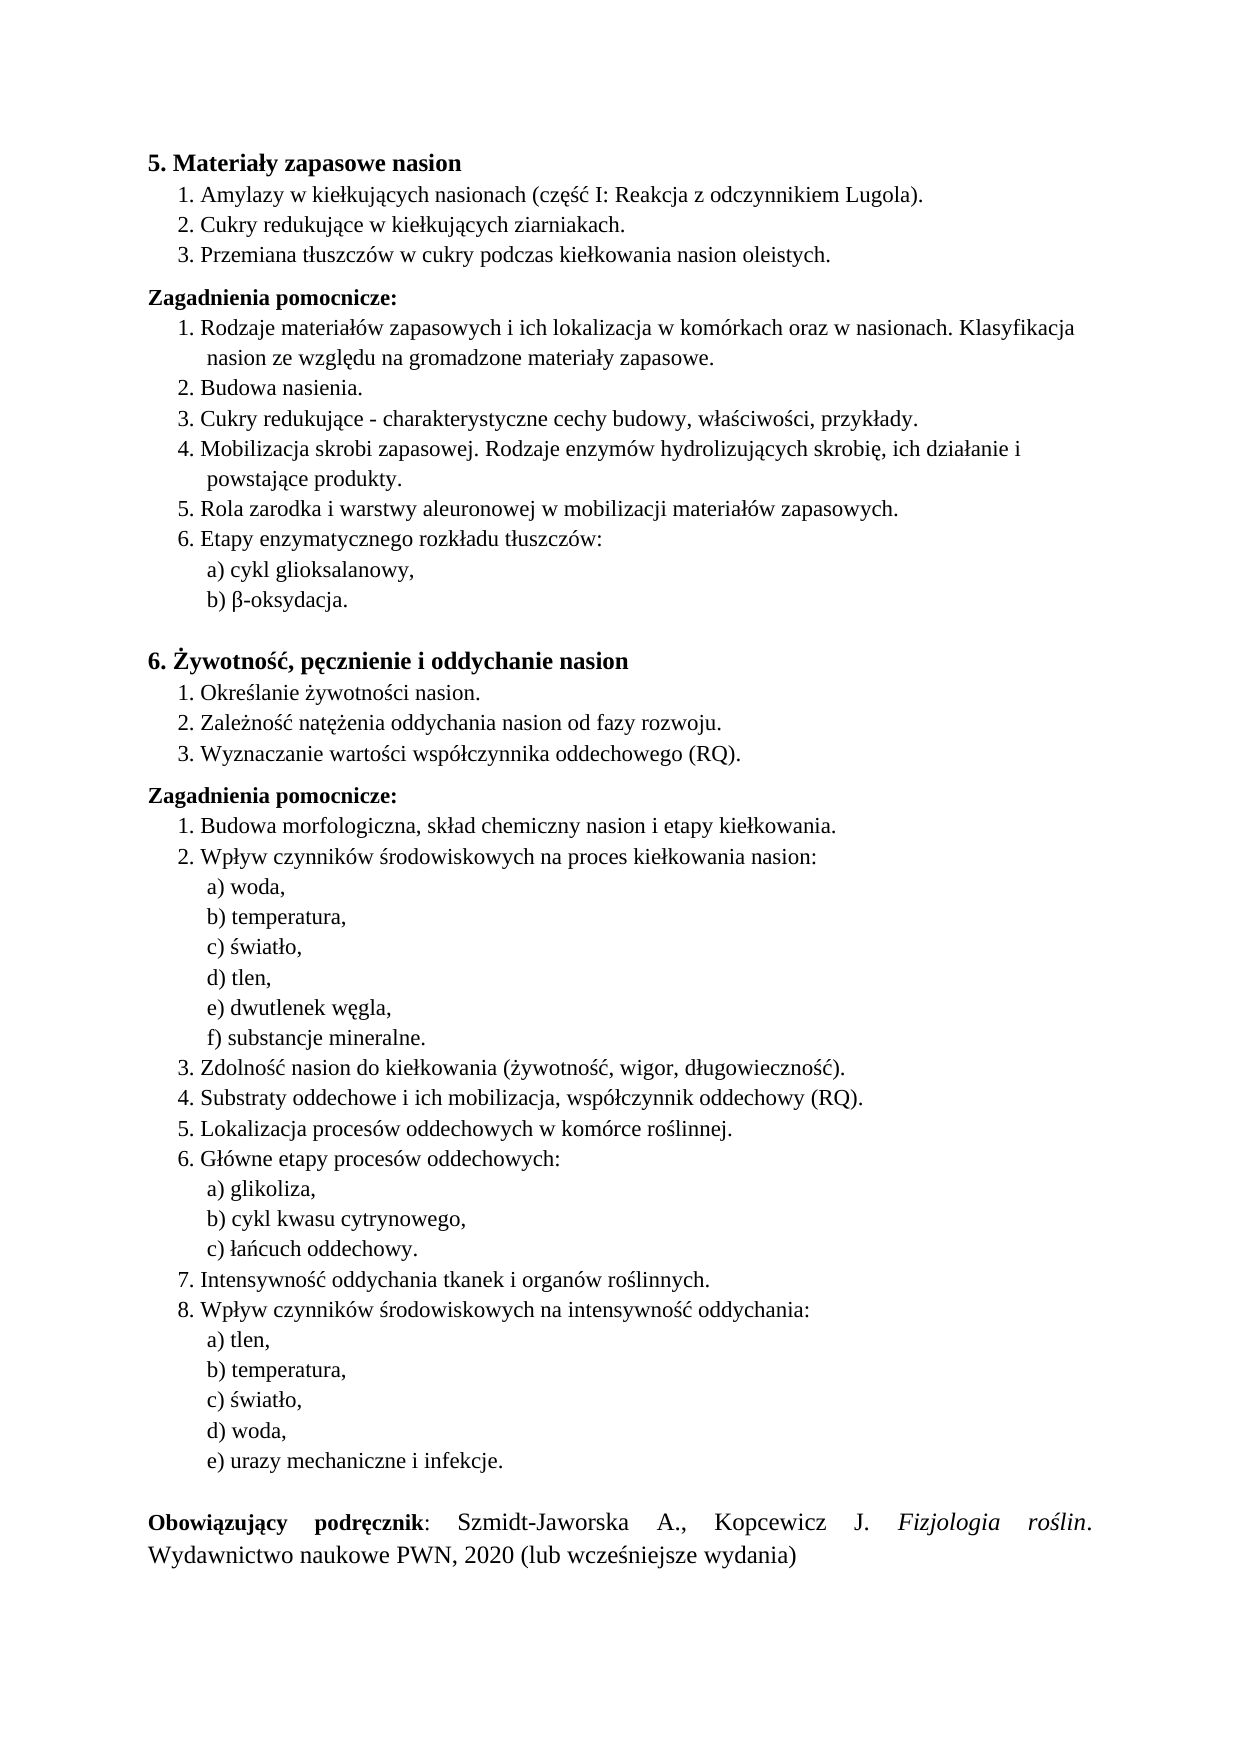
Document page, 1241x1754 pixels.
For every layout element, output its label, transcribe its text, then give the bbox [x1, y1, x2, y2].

text e) dwutlenek węgla, [207, 994, 1093, 1020]
text Zagadnienia pomocnicze: [148, 782, 1093, 809]
text 3. Wyznaczanie wartości współczynnika oddechowego (RQ). [177, 740, 1093, 766]
text 7. Intensywność oddychania tkanek i organów roślinnych. [177, 1266, 1093, 1292]
text a) woda, [207, 873, 1093, 899]
text a) tlen, [207, 1326, 1093, 1352]
text b) temperatura, [207, 903, 1093, 929]
text 3. Cukry redukujące - charakterystyczne cechy budowy, właściwości, przykłady. [177, 404, 1093, 431]
text 3. Przemiana tłuszczów w cukry podczas kiełkowania nasion oleistych. [148, 241, 1093, 267]
text 5. Materiały zapasowe nasion [148, 148, 1093, 176]
text 5. Rola zarodka i warstwy aleuronowej w mobilizacji materiałów zapasowych. [177, 495, 1093, 522]
text 6. Żywotność, pęcznienie i oddychanie nasion [148, 646, 1093, 675]
text 6. Główne etapy procesów oddechowych: [177, 1145, 1093, 1171]
text f) substancje mineralne. [207, 1024, 1093, 1050]
text 6. Etapy enzymatycznego rozkładu tłuszczów: [177, 525, 1093, 552]
text c) światło, [207, 933, 1093, 960]
text a) glikoliza, [207, 1175, 1093, 1201]
text 2. Zależność natężenia oddychania nasion od fazy rozwoju. [177, 709, 1093, 736]
text c) łańcuch oddechowy. [207, 1236, 1093, 1262]
text d) tlen, [207, 964, 1093, 990]
text 5. Lokalizacja procesów oddechowych w komórce roślinnej. [177, 1115, 1093, 1141]
text e) urazy mechaniczne i infekcje. [207, 1447, 1093, 1473]
text b) β-oksydacja. [207, 586, 1093, 612]
text 1. Amylazy w kiełkujących nasionach (część I: Reakcja z odczynnikiem Lugola). [148, 181, 1093, 207]
text 1. Rodzaje materiałów zapasowych i ich lokalizacja w komórkach oraz w nasionach. Klasyfikacja [177, 314, 1093, 340]
text 1. Budowa morfologiczna, skład chemiczny nasion i etapy kiełkowania. [177, 813, 1093, 839]
text b) temperatura, [207, 1356, 1093, 1383]
text 8. Wpływ czynników środowiskowych na intensywność oddychania: [177, 1296, 1093, 1322]
text a) cykl glioksalanowy, [207, 556, 1093, 582]
text 2. Wpływ czynników środowiskowych na proces kiełkowania nasion: [177, 843, 1093, 869]
text 3. Zdolność nasion do kiełkowania (żywotność, wigor, długowieczność). [177, 1054, 1093, 1081]
text Zagadnienia pomocnicze: [148, 284, 1093, 310]
text 4. Substraty oddechowe i ich mobilizacja, współczynnik oddechowy (RQ). [177, 1084, 1093, 1111]
text b) cykl kwasu cytrynowego, [207, 1205, 1093, 1232]
text c) światło, [207, 1387, 1093, 1413]
text Obowiązujący podręcznik: Szmidt-Jaworska A., Kopcewicz J. Fizjologia roślin. Wydawnictwo naukowe PWN, 2020 (lub wcześniejsze wydania) [148, 1507, 1093, 1569]
text 1. Określanie żywotności nasion. [177, 679, 1093, 706]
text 4. Mobilizacja skrobi zapasowej. Rodzaje enzymów hydrolizujących skrobię, ich działanie i [177, 435, 1093, 461]
text 2. Cukry redukujące w kiełkujących ziarniakach. [148, 211, 1093, 237]
text powstające produkty. [177, 465, 1093, 491]
text d) woda, [207, 1417, 1093, 1443]
text nasion ze względu na gromadzone materiały zapasowe. [177, 344, 1093, 371]
text 2. Budowa nasienia. [177, 374, 1093, 401]
